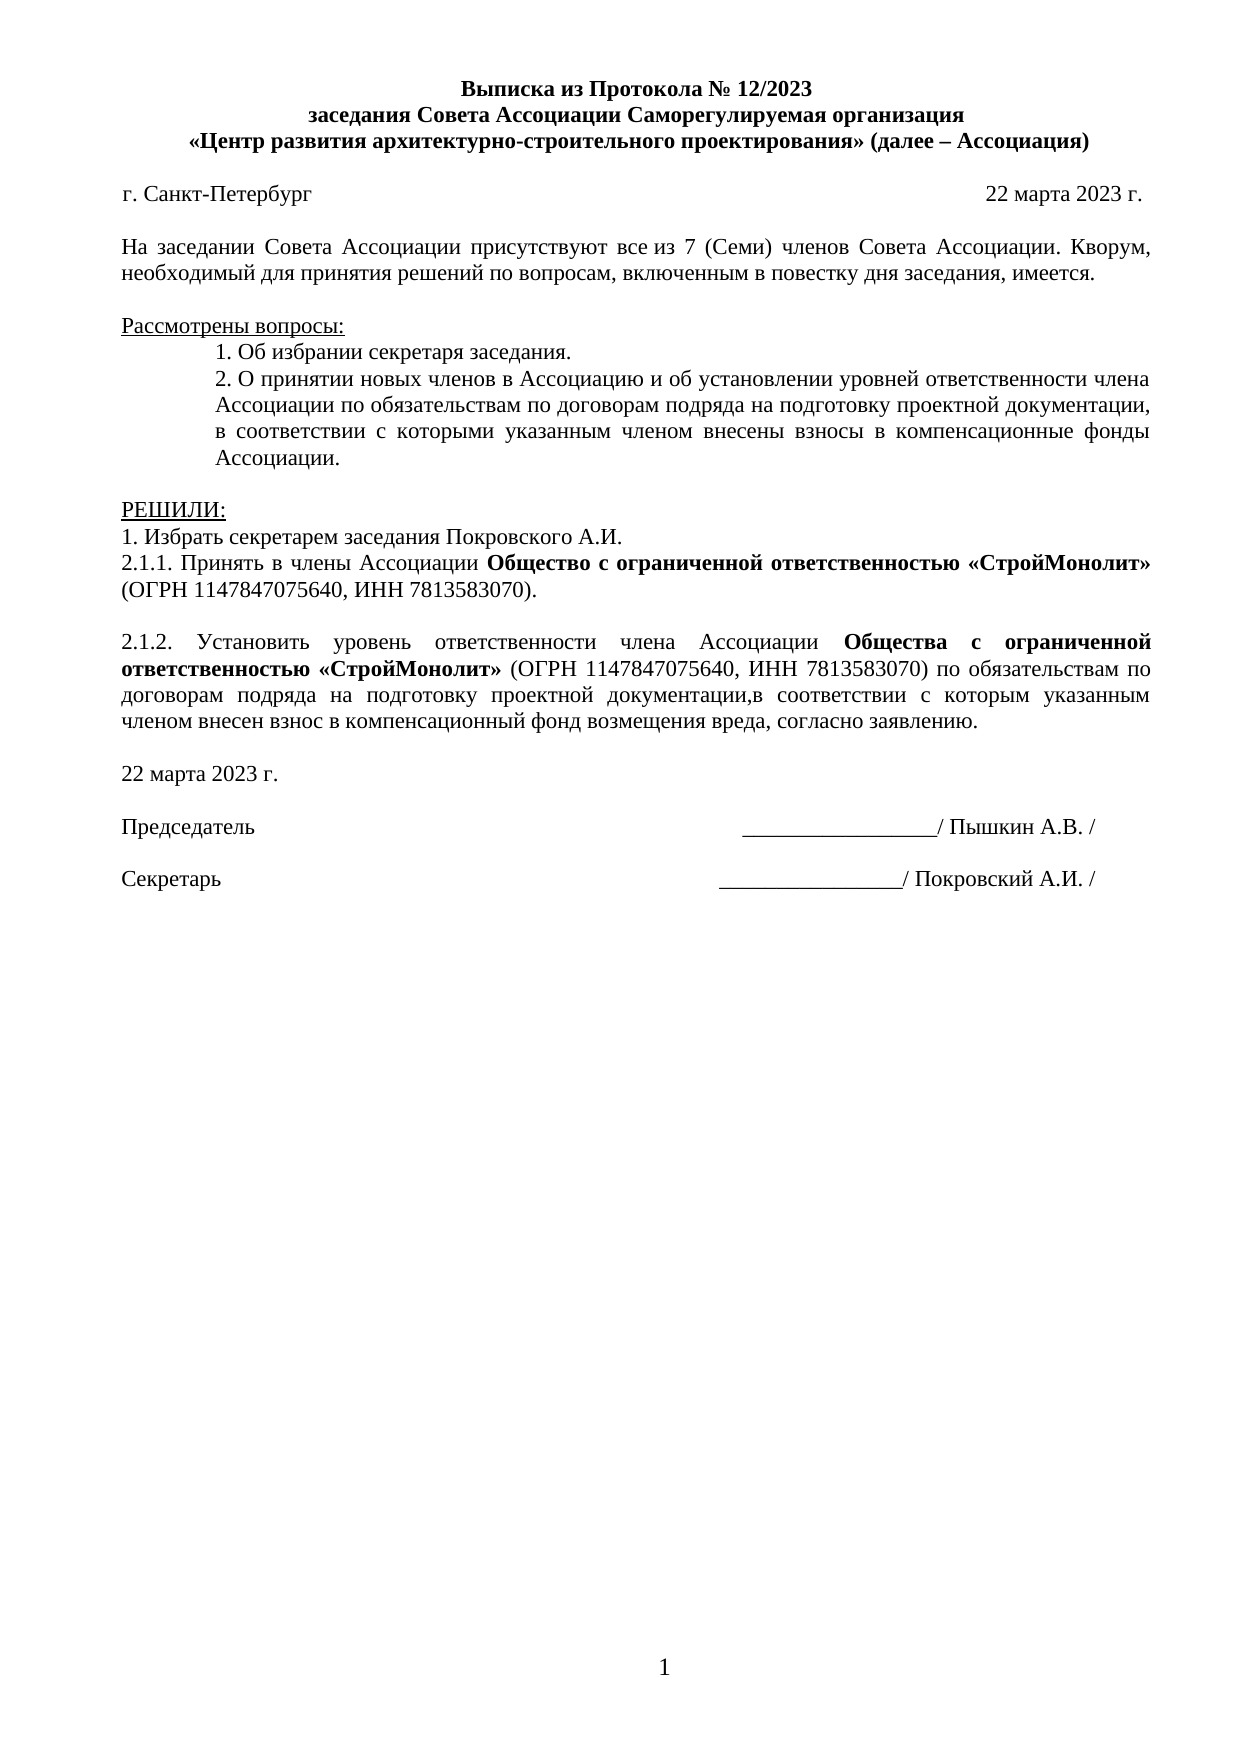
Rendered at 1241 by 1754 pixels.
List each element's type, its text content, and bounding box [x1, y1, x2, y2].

text заседания Совета Ассоциации Саморегулируемая организация [121, 101, 1152, 128]
text Выписка из Протокола № 12/2023 [121, 75, 1152, 101]
table_header г. Санкт-Петербург [111, 180, 632, 207]
text 22 марта 2023 г. [121, 760, 1152, 786]
text «Центр развития архитектурно-строительного проектирования» (далее – Ассоциация) [121, 128, 1152, 154]
text 2. О принятии новых членов в Ассоциацию и об установлении уровней ответственности члена Ассоциации по обязательствам по договорам подряда на подготовку проектной документации, в соответствии с которыми указанным членом внесены взносы в компенсационные фонды Ассоциации. [215, 365, 1152, 470]
table_header _________________/ Пышкин А.В. / ________________/ Покровский А.И. / [309, 813, 1107, 892]
table_header Председатель Секретарь [110, 813, 308, 892]
text 2.1.1. Принять в члены Ассоциации Общество с ограниченной ответственностью «СтройМонолит» (ОГРН 1147847075640, ИНН 7813583070). [121, 549, 1152, 602]
text 1. Избрать секретарем заседания Покровского А.И. [121, 523, 1152, 549]
text 1. Об избрании секретаря заседания. [215, 338, 1152, 365]
text На заседании Совета Ассоциации присутствуют все из 7 (Семи) членов Совета Ассоциации. Кворум, необходимый для принятия решений по вопросам, включенным в повестку дня заседания, имеется. [121, 233, 1152, 286]
table_header 22 марта 2023 г. [633, 180, 1154, 207]
text Рассмотрены вопросы: [121, 312, 1152, 338]
text 2.1.2. Установить уровень ответственности члена Ассоциации Общества с ограниченной ответственностью «СтройМонолит» (ОГРН 1147847075640, ИНН 7813583070) по обязательствам по договорам подряда на подготовку проектной документации, в соответствии с которым указанным членом внесен взнос в компенсационный фонд возмещения вреда, согласно заявлению. [121, 628, 1152, 734]
text РЕШИЛИ: [121, 497, 1152, 523]
